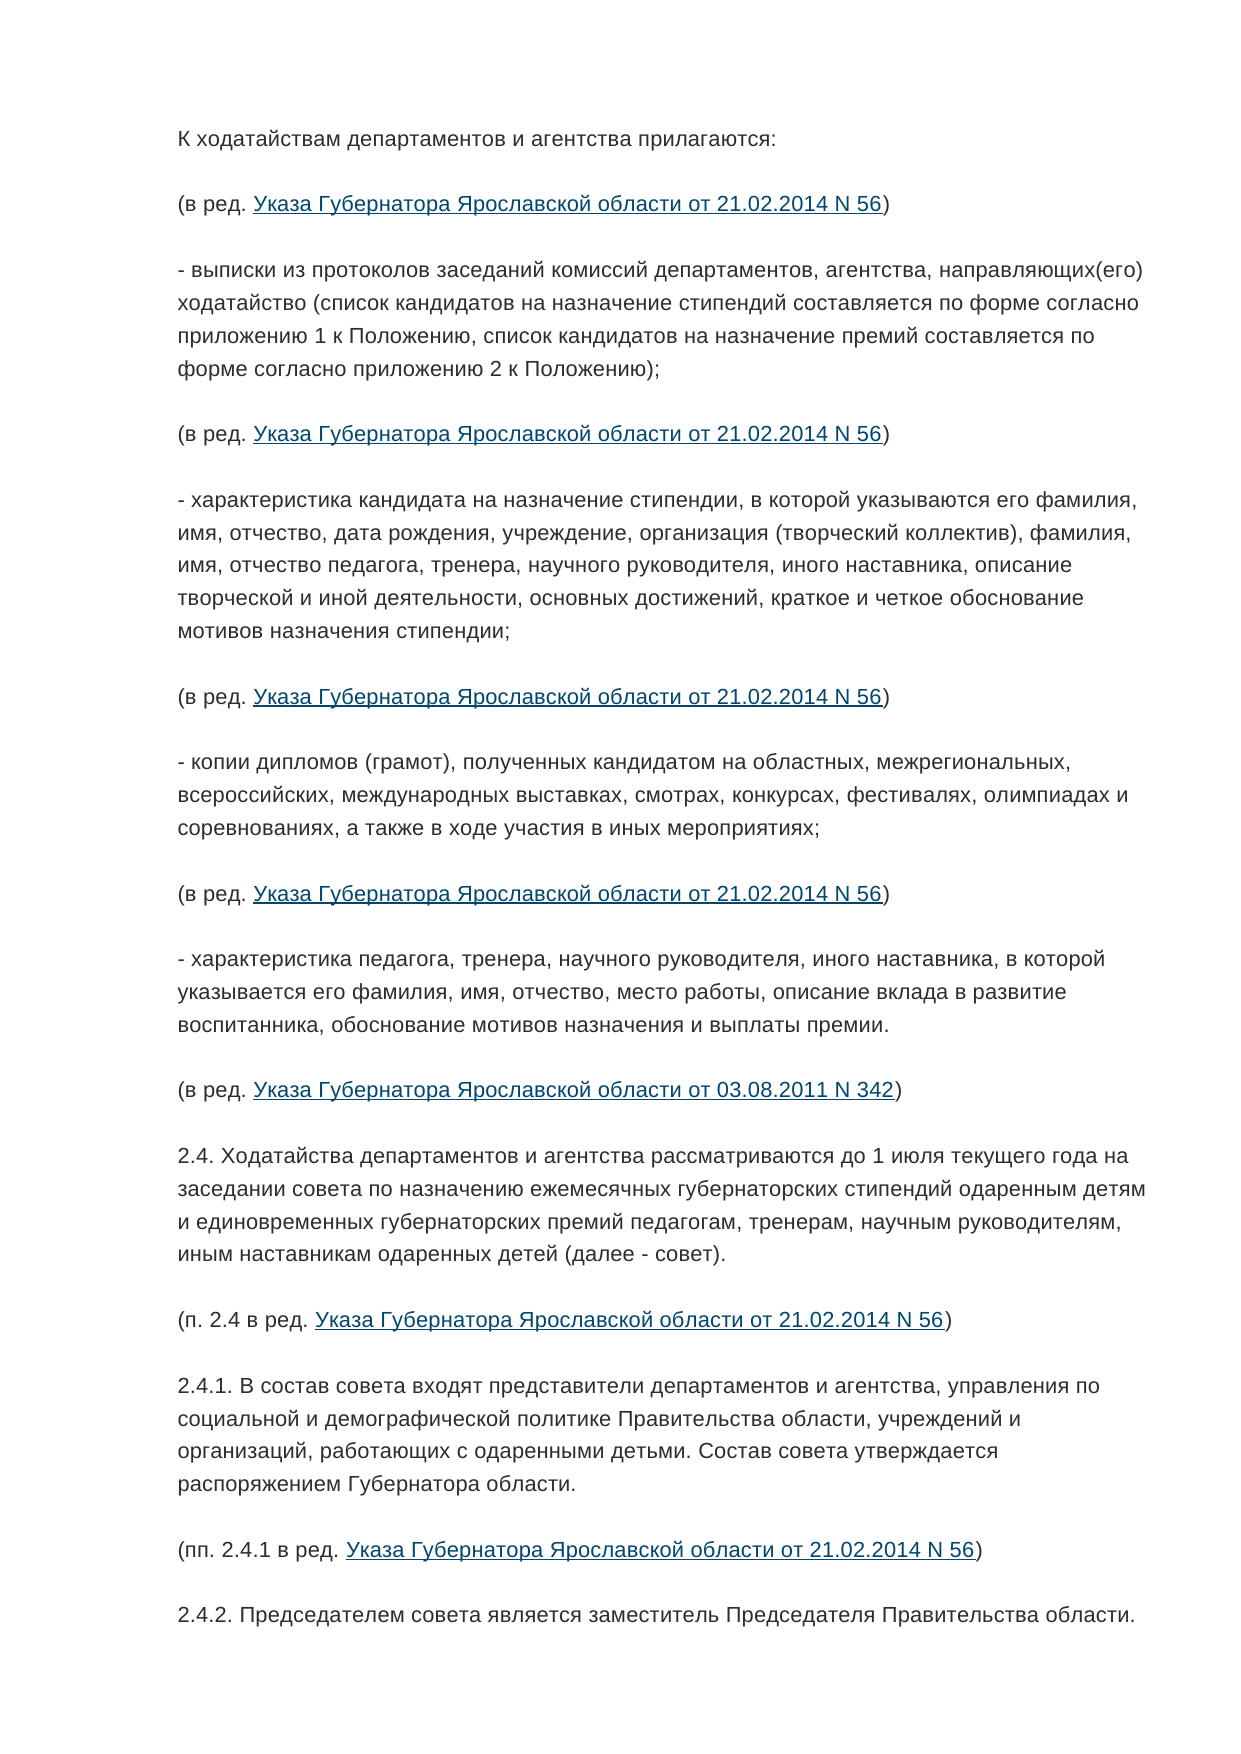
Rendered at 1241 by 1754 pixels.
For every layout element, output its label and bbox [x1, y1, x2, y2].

text [177, 118, 1152, 1627]
